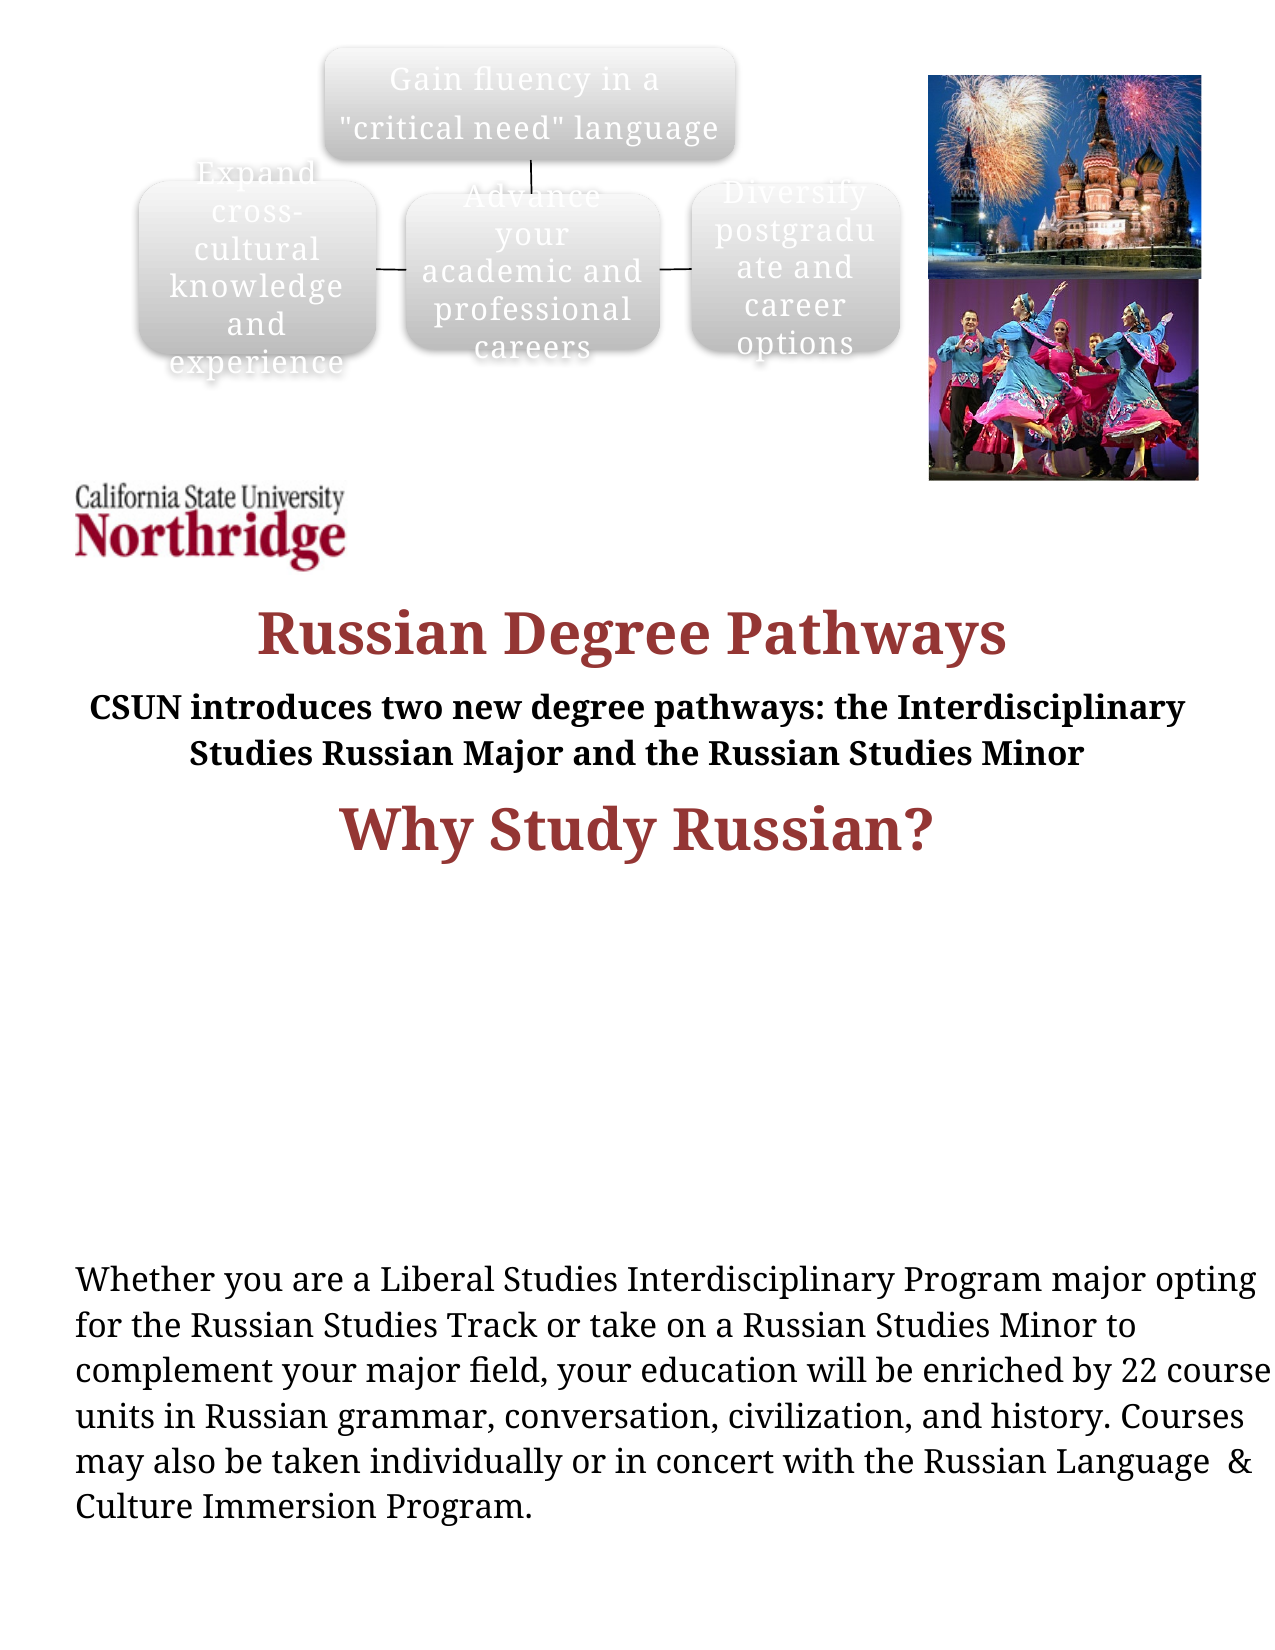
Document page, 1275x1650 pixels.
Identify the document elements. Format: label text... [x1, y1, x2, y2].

text Whether you are a Liberal Studies Interdisciplinary Program major opting for the Russian Studies Track or take on a Russian Studies Minor to complement your major field, your education will be enriched by 22 course units in Russian grammar, conversation, civilization, and history. Courses may also be taken individually or in concert with the Russian Language & Culture Immersion Program. [75, 1256, 1275, 1529]
picture [75, 480, 348, 575]
subtitle Russian Degree Pathways [75, 592, 1200, 672]
subtitle CSUN introduces two new degree pathways: the Interdisciplinary Studies Russian Major and the Russian Studies Minor [75, 684, 1200, 775]
subtitle Why Study Russian? [75, 787, 1200, 867]
picture [928, 75, 1202, 481]
